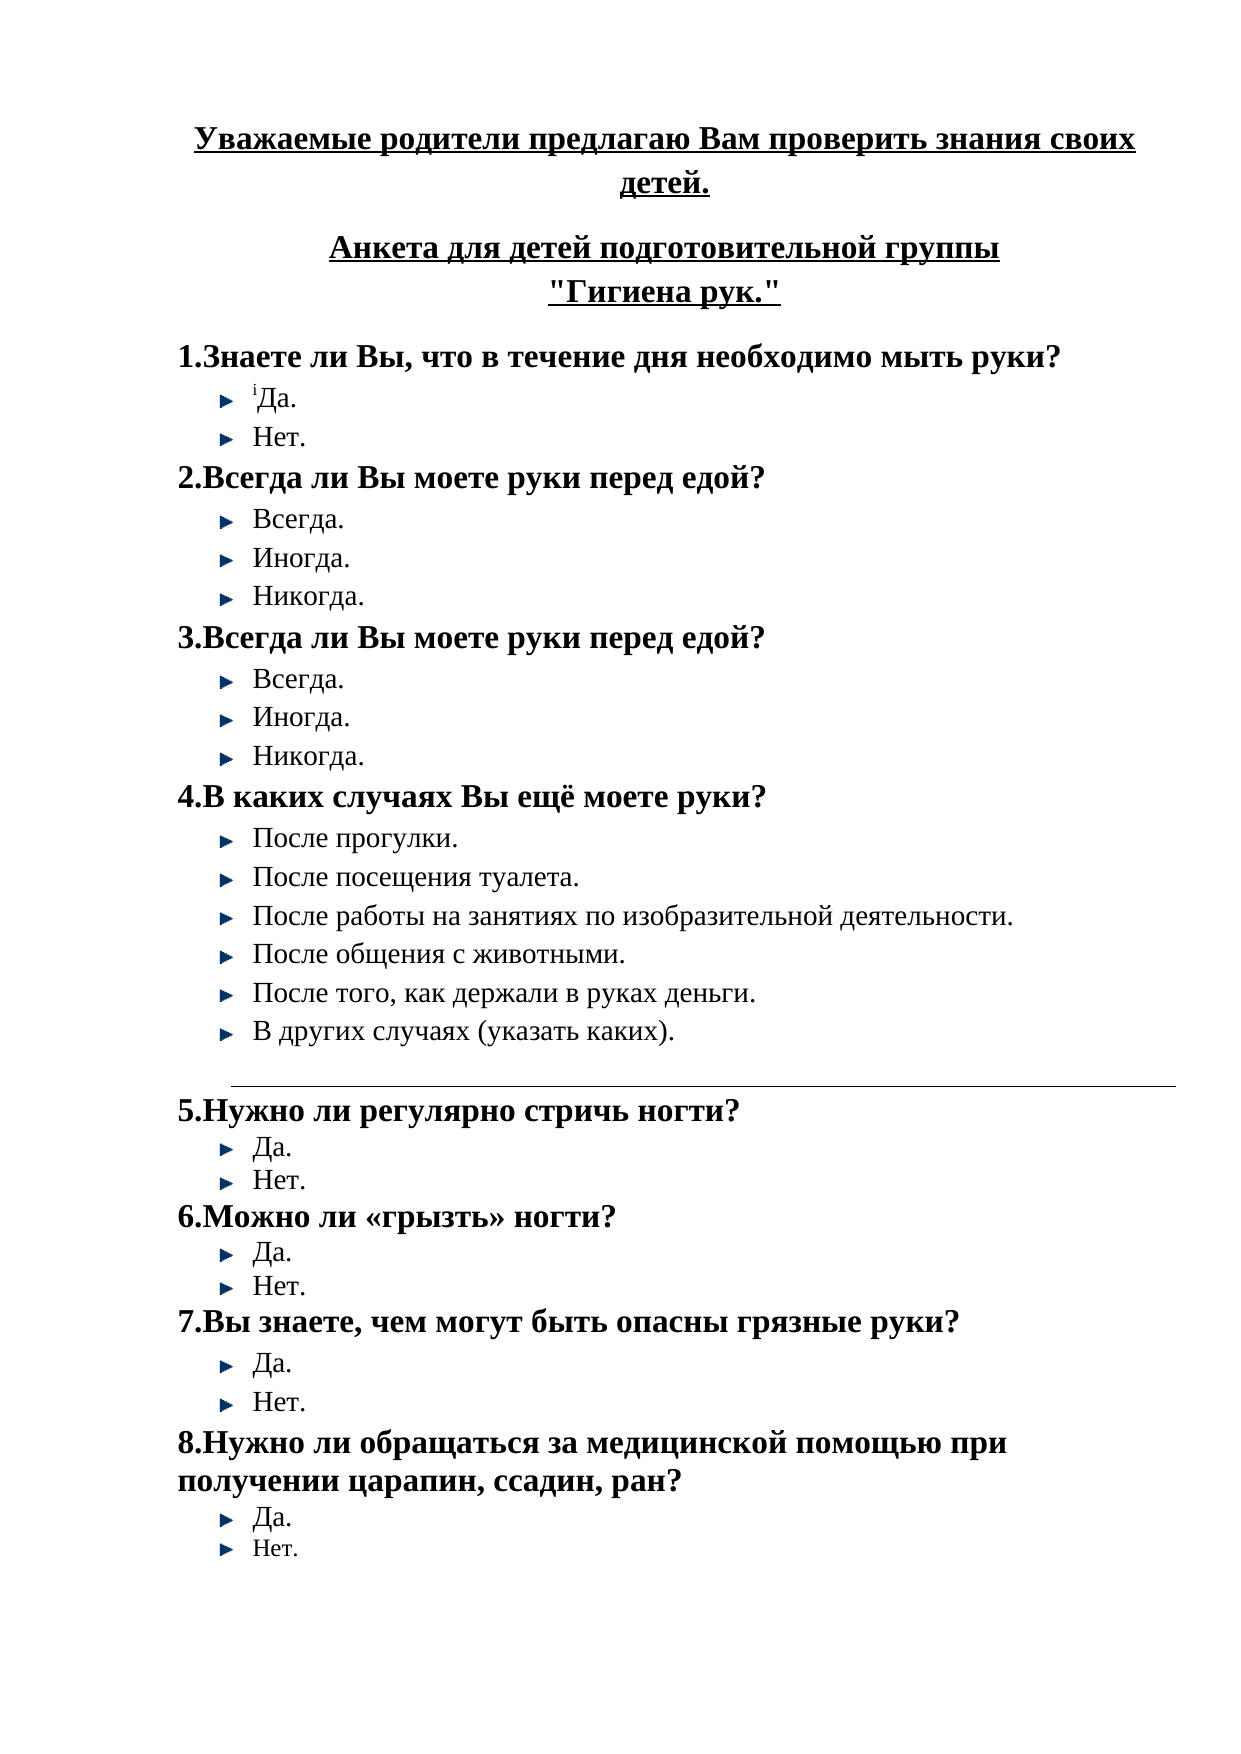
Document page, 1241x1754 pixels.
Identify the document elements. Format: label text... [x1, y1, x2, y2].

list После общения с животными. [215, 936, 1152, 970]
text 6.Можно ли «грызть» ногти? [177, 1196, 1152, 1234]
picture [215, 1278, 233, 1295]
picture [215, 1173, 233, 1190]
list Нет. [215, 419, 1152, 452]
list Да. [215, 1129, 1152, 1162]
list После прогулки. [215, 821, 1152, 854]
picture [215, 429, 233, 446]
text 2.Всегда ли Вы моете руки перед едой? [177, 457, 1152, 496]
list В других случаях (указать каких). [215, 1013, 1152, 1047]
list Нет. [215, 1384, 1152, 1417]
list Да. [215, 1345, 1152, 1379]
text Анкета для детей подготовительной группы "Гигиена рук." [177, 227, 1152, 309]
picture [215, 985, 233, 1002]
text 1.Знаете ли Вы, что в течение дня необходимо мыть руки? [177, 336, 1152, 374]
picture [215, 1509, 233, 1527]
picture [215, 831, 233, 848]
text Уважаемые родители предлагаю Вам проверить знания своих детей. [177, 118, 1152, 201]
picture [215, 511, 233, 529]
picture [215, 869, 233, 887]
text 3.Всегда ли Вы моете руки перед едой? [177, 617, 1152, 655]
list Всегда. [215, 501, 1152, 535]
list Никогда. [215, 578, 1152, 612]
picture [215, 390, 233, 408]
picture [215, 1244, 233, 1262]
picture [215, 908, 233, 925]
picture [215, 550, 233, 567]
list После работы на занятиях по изобразительной деятельности. [215, 898, 1152, 931]
picture [215, 1024, 233, 1041]
list Иногда. [215, 540, 1152, 573]
picture [215, 1356, 233, 1373]
list Иногда. [215, 699, 1152, 733]
picture [215, 1539, 233, 1556]
list Да. [215, 380, 1152, 414]
picture [215, 1139, 233, 1156]
list Никогда. [215, 738, 1152, 772]
list Всегда. [215, 661, 1152, 694]
list Нет. [215, 1162, 1152, 1196]
text 8.Нужно ли обращаться за медицинской помощью при получении царапин, ссадин, ран? [177, 1422, 1152, 1499]
picture [215, 748, 233, 766]
list После посещения туалета. [215, 859, 1152, 893]
picture [215, 589, 233, 606]
list Нет. [215, 1268, 1152, 1301]
list Нет. [215, 1533, 1152, 1561]
list После того, как держали в руках деньги. [215, 975, 1152, 1008]
list Да. [215, 1499, 1152, 1533]
text 7.Вы знаете, чем могут быть опасны грязные руки? [177, 1301, 1152, 1339]
picture [215, 710, 233, 727]
picture [215, 671, 233, 689]
text 5.Нужно ли регулярно стричь ногти? [177, 1090, 1152, 1129]
picture [215, 1394, 233, 1412]
list Да. [215, 1234, 1152, 1268]
picture [215, 946, 233, 964]
text 4.В каких случаях Вы ещё моете руки? [177, 777, 1152, 815]
